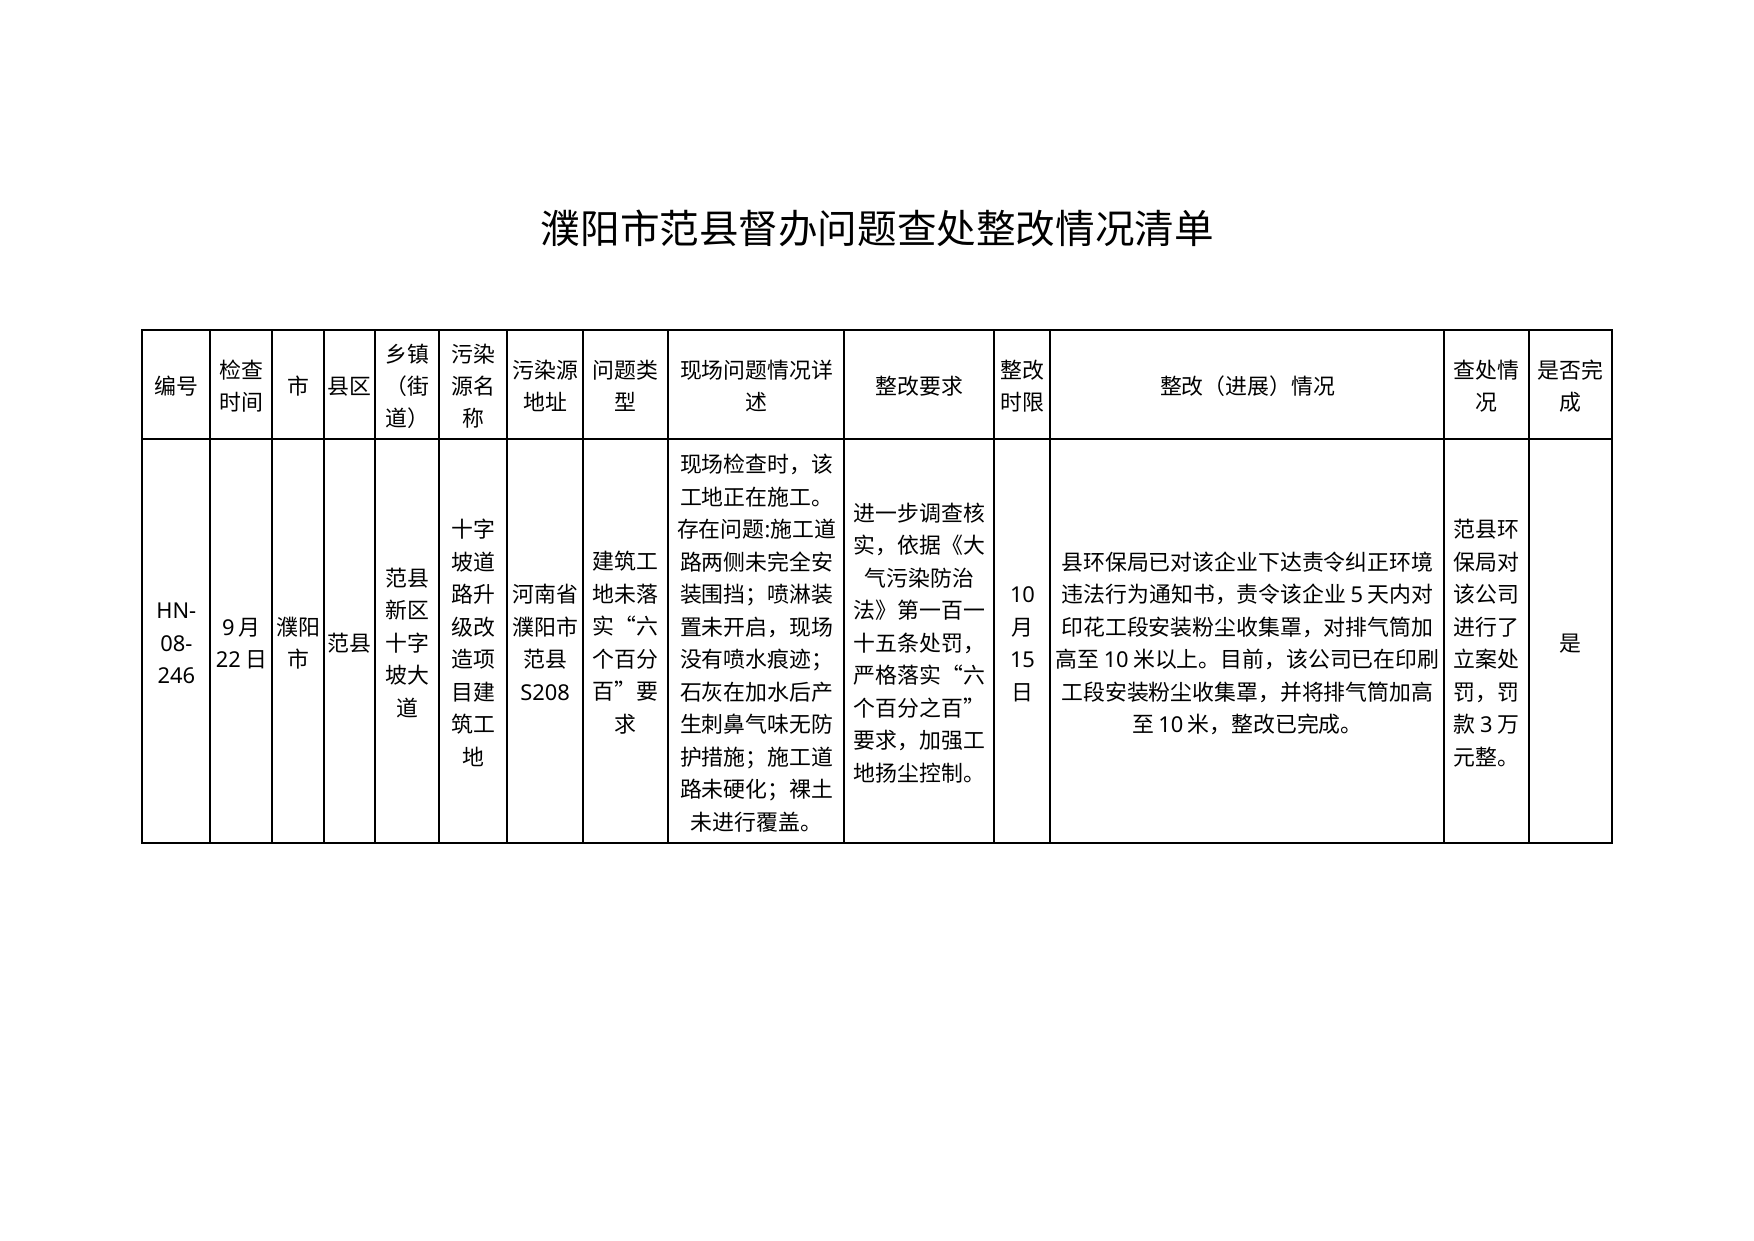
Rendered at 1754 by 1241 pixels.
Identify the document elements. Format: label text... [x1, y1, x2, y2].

text 濮阳市范县督办问题查处整改情况清单 [150, 198, 1604, 255]
table_cell 县环保局已对该企业下达责令纠正环境违法行为通知书，责令该企业5天内对印花工段安装粉尘收集罩，对排气筒加高至10米以上。目前，该公司已在印刷工段安装粉尘收集罩，并将排气筒加高至10米，整改已完成。 [1051, 440, 1443, 842]
table_header 编号 [143, 331, 209, 438]
table_cell 进一步调查核实，依据《大气污染防治法》第一百一十五条处罚，严格落实“六个百分之百”要求，加强工地扬尘控制。 [845, 440, 993, 842]
table_cell HN-08-246 [143, 440, 209, 842]
table_cell 范县新区十字坡大道 [376, 440, 438, 842]
table_header 污染源名称 [440, 331, 506, 438]
table_cell 10月15日 [995, 440, 1049, 842]
table_cell 现场检查时，该工地正在施工。存在问题:施工道路两侧未完全安装围挡；喷淋装置未开启，现场没有喷水痕迹；石灰在加水后产生刺鼻气味无防护措施；施工道路未硬化；裸土未进行覆盖。 [669, 440, 843, 842]
table_cell 9月22日 [211, 440, 271, 842]
table_header 检查时间 [211, 331, 271, 438]
table_cell 建筑工地未落实“六个百分百”要求 [584, 440, 667, 842]
table_header 整改时限 [995, 331, 1049, 438]
table_header 问题类型 [584, 331, 667, 438]
table_header 市 [273, 331, 323, 438]
table_cell 范县 [325, 440, 374, 842]
table_cell 濮阳市 [273, 440, 323, 842]
table_header 乡镇 （街道） [376, 331, 438, 438]
table_header 现场问题情况详述 [669, 331, 843, 438]
table_header 污染源地址 [508, 331, 582, 438]
table_cell 是 [1530, 440, 1611, 842]
table_cell 范县环保局对该公司进行了立案处罚，罚款3万元整。 [1445, 440, 1528, 842]
table_header 是否完成 [1530, 331, 1611, 438]
table_cell 河南省濮阳市范县S208 [508, 440, 582, 842]
table_header 整改要求 [845, 331, 993, 438]
table_cell 十字坡道路升级改造项目建筑工地 [440, 440, 506, 842]
table_header 查处情况 [1445, 331, 1528, 438]
table_header 县区 [325, 331, 374, 438]
table_header 整改（进展）情况 [1051, 331, 1443, 438]
